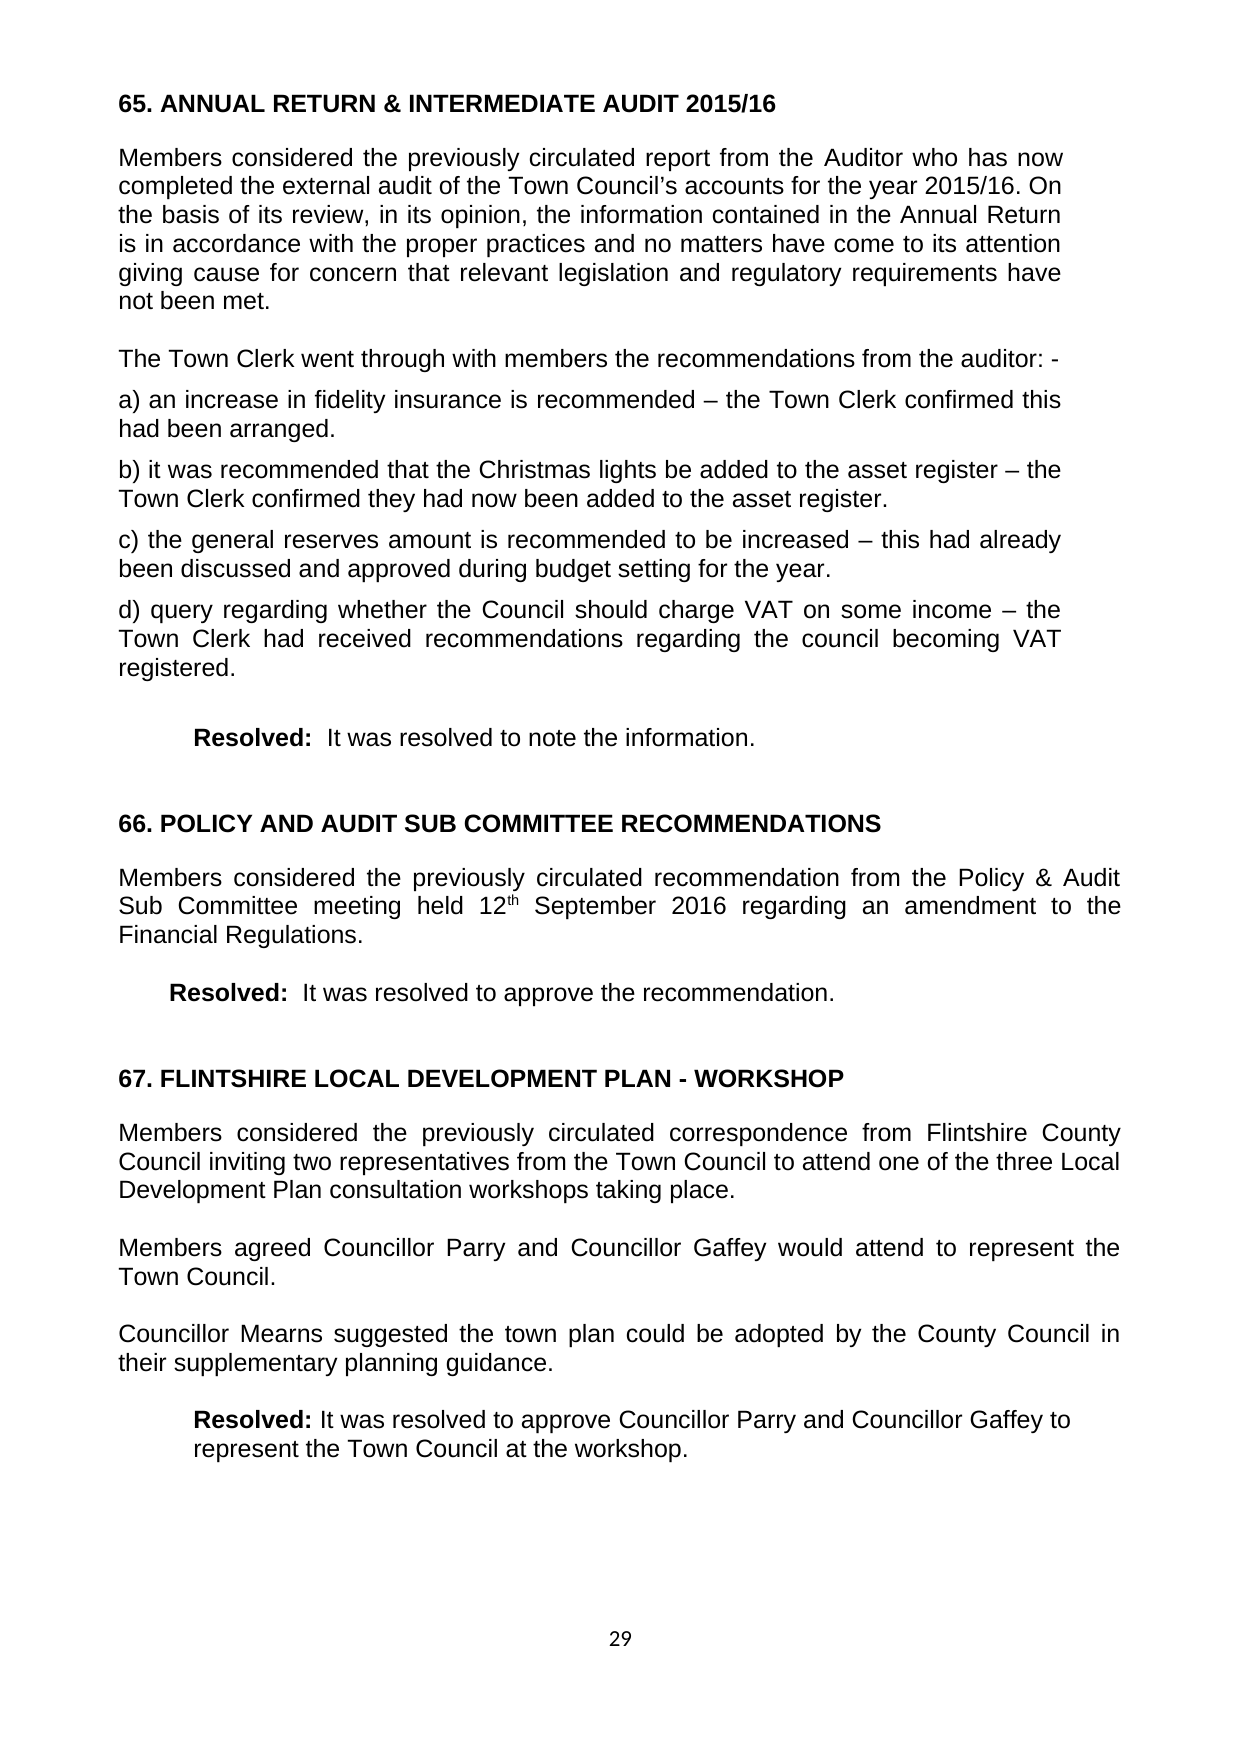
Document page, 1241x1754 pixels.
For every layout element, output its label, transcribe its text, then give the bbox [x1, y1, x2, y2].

text Councillor Mearns suggested the town plan could be adopted by the County Council in their supplementary planning guidance. [118, 1319, 1122, 1376]
text Resolved: It was resolved to approve Councillor Parry and Councillor Gaffey to represent the Town Council at the workshop. [193, 1405, 1122, 1463]
text Members considered the previously circulated correspondence from Flintshire County Council inviting two representatives from the Town Council to attend one of the three Local Development Plan consultation workshops taking place. [118, 1118, 1122, 1204]
text Resolved: It was resolved to note the information. [193, 722, 1063, 751]
text Members agreed Councillor Parry and Councillor Gaffey would attend to represent the Town Council. [118, 1233, 1122, 1290]
text Members considered the previously circulated report from the Auditor who has now completed the external audit of the Town Council’s accounts for the year 2015/16. On the basis of its review, in its opinion, the information contained in the Annual Return is in accordance with the proper practices and no matters have come to its attention giving cause for concern that relevant legislation and regulatory requirements have not been met. [118, 142, 1063, 315]
text The Town Clerk went through with members the recommendations from the auditor: - [118, 344, 1063, 372]
text c) the general reserves amount is recommended to be increased – this had already been discussed and approved during budget setting for the year. [118, 525, 1063, 582]
text a) an increase in fidelity insurance is recommended – the Town Clerk confirmed this had been arranged. [118, 385, 1063, 442]
text b) it was recommended that the Christmas lights be added to the asset register – the Town Clerk confirmed they had now been added to the asset register. [118, 455, 1063, 512]
text 65. ANNUAL RETURN & INTERMEDIATE AUDIT 2015/16 [118, 89, 1122, 117]
text d) query regarding whether the Council should charge VAT on some income – the Town Clerk had received recommendations regarding the council becoming VAT registered. [118, 595, 1063, 681]
text 66. POLICY AND AUDIT SUB COMMITTEE RECOMMENDATIONS [118, 809, 1122, 837]
text 67. FLINTSHIRE LOCAL DEVELOPMENT PLAN - WORKSHOP [118, 1064, 1122, 1093]
text Resolved: It was resolved to approve the recommendation. [169, 978, 1122, 1006]
text Members considered the previously circulated recommendation from the Policy & Audit Sub Committee meeting held 12th September 2016 regarding an amendment to the Financial Regulations. [118, 863, 1122, 949]
